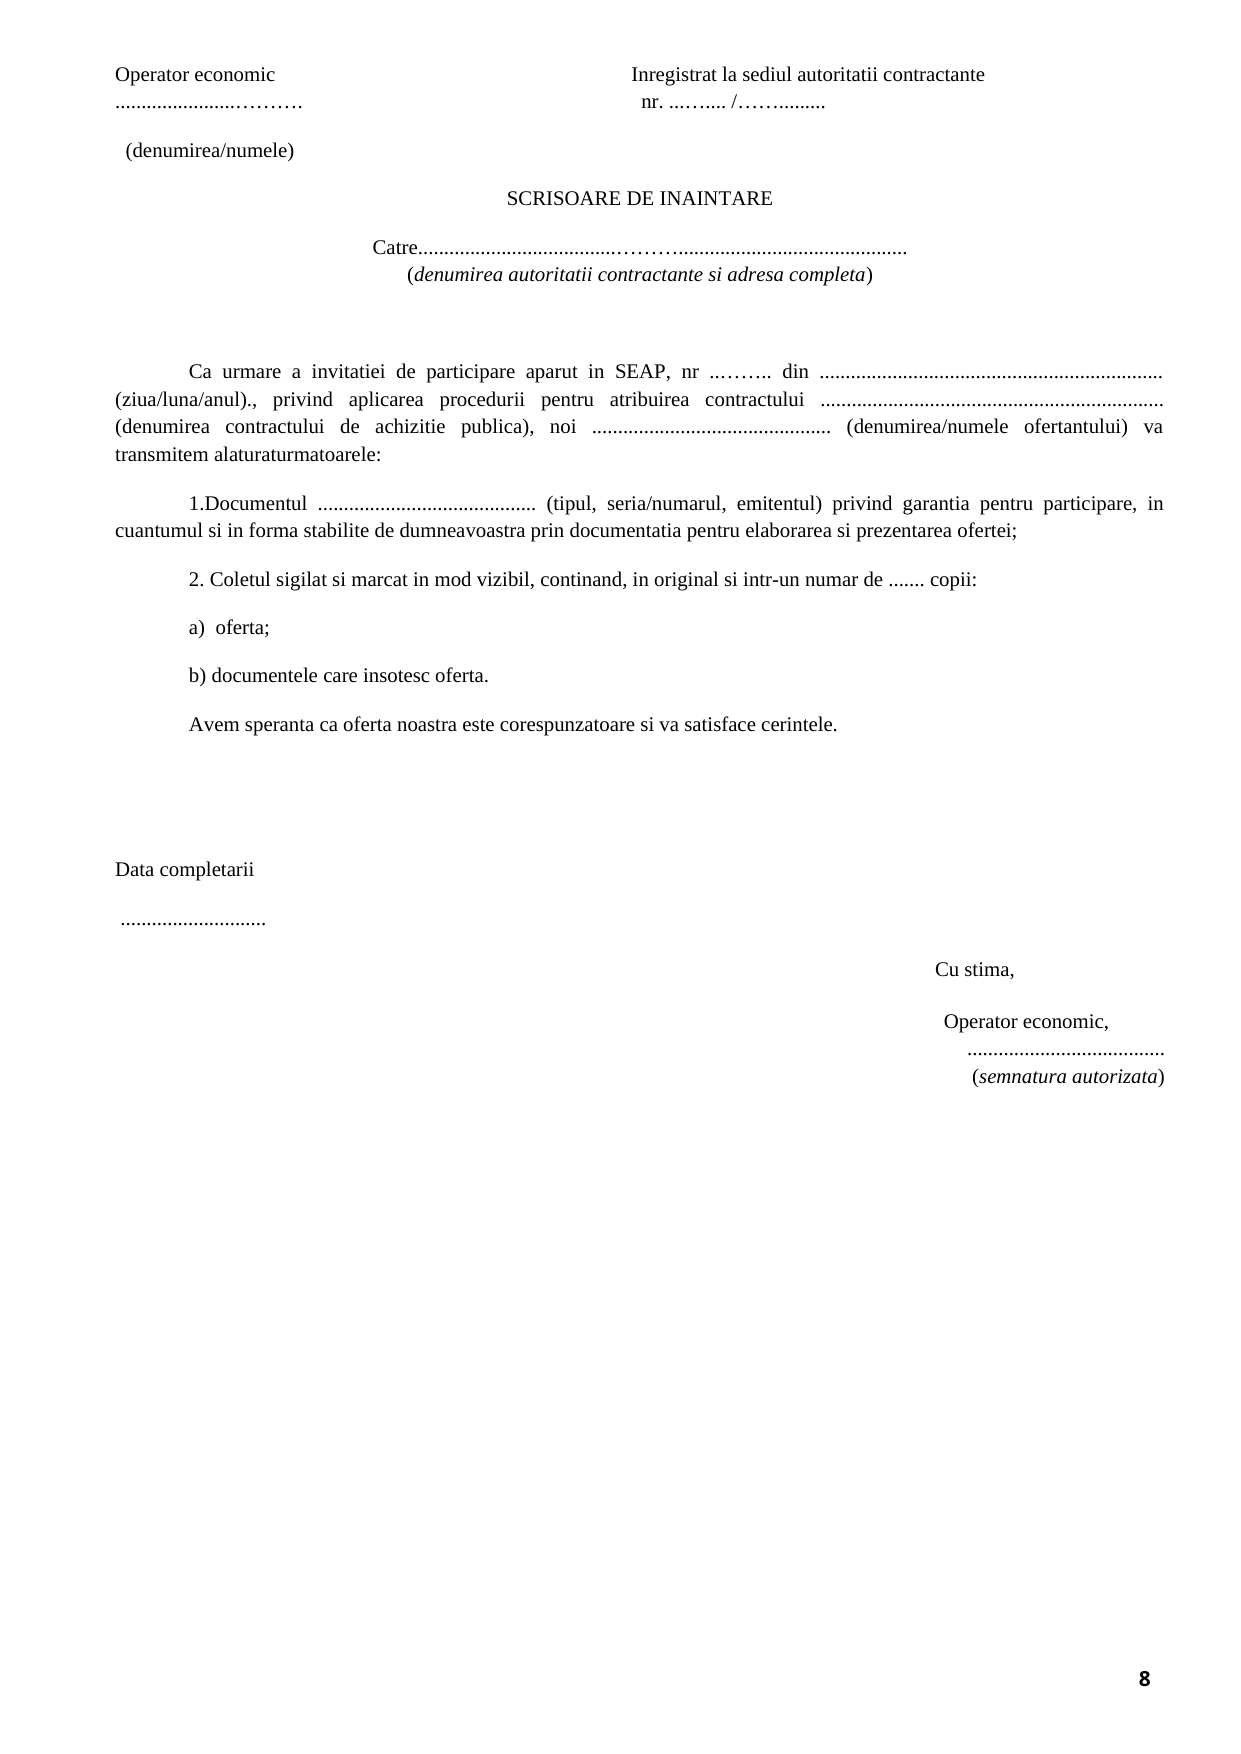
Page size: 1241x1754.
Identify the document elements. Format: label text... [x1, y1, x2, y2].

text Operator economic Inregistrat la sediul autoritatii contractante .......................………. nr. ...….... /……......... [107, 60, 1172, 113]
text Operator economic, ...................................... (semnatura autorizata) [107, 1007, 1172, 1089]
text b) documentele care insotesc oferta. [107, 662, 1172, 687]
text SCRISOARE DE INAINTARE [107, 185, 1172, 210]
text (denumirea/numele) [107, 136, 1172, 162]
text Ca urmare a invitatiei de participare aparut in SEAP, nr ..…….. din .................................................................. (ziua/luna/anul)., privind aplicarea procedurii pentru atribuirea contractului ..................................................................(denumirea contractului de achizitie publica), noi .............................................. (denumirea/numele ofertantului) va transmitem alaturaturmatoarele: [107, 358, 1172, 466]
text Cu stima, [771, 956, 1172, 983]
text Data completarii [107, 856, 1172, 881]
text Catre......................................………............................................ (denumirea autoritatii contractante si adresa completa) [107, 233, 1172, 286]
text 2. Coletul sigilat si marcat in mod vizibil, continand, in original si intr-un numar de ....... copii: [107, 565, 1172, 591]
text ............................ [107, 904, 1172, 931]
text 1.Documentul .......................................... (tipul, seria/numarul, emitentul) privind garantia pentru participare, in cuantumul si in forma stabilite de dumneavoastra prin documentatia pentru elaborarea si prezentarea ofertei; [107, 489, 1172, 542]
text Avem speranta ca oferta noastra este corespunzatoare si va satisface cerintele. [107, 710, 1172, 736]
text a) oferta; [107, 613, 1172, 639]
